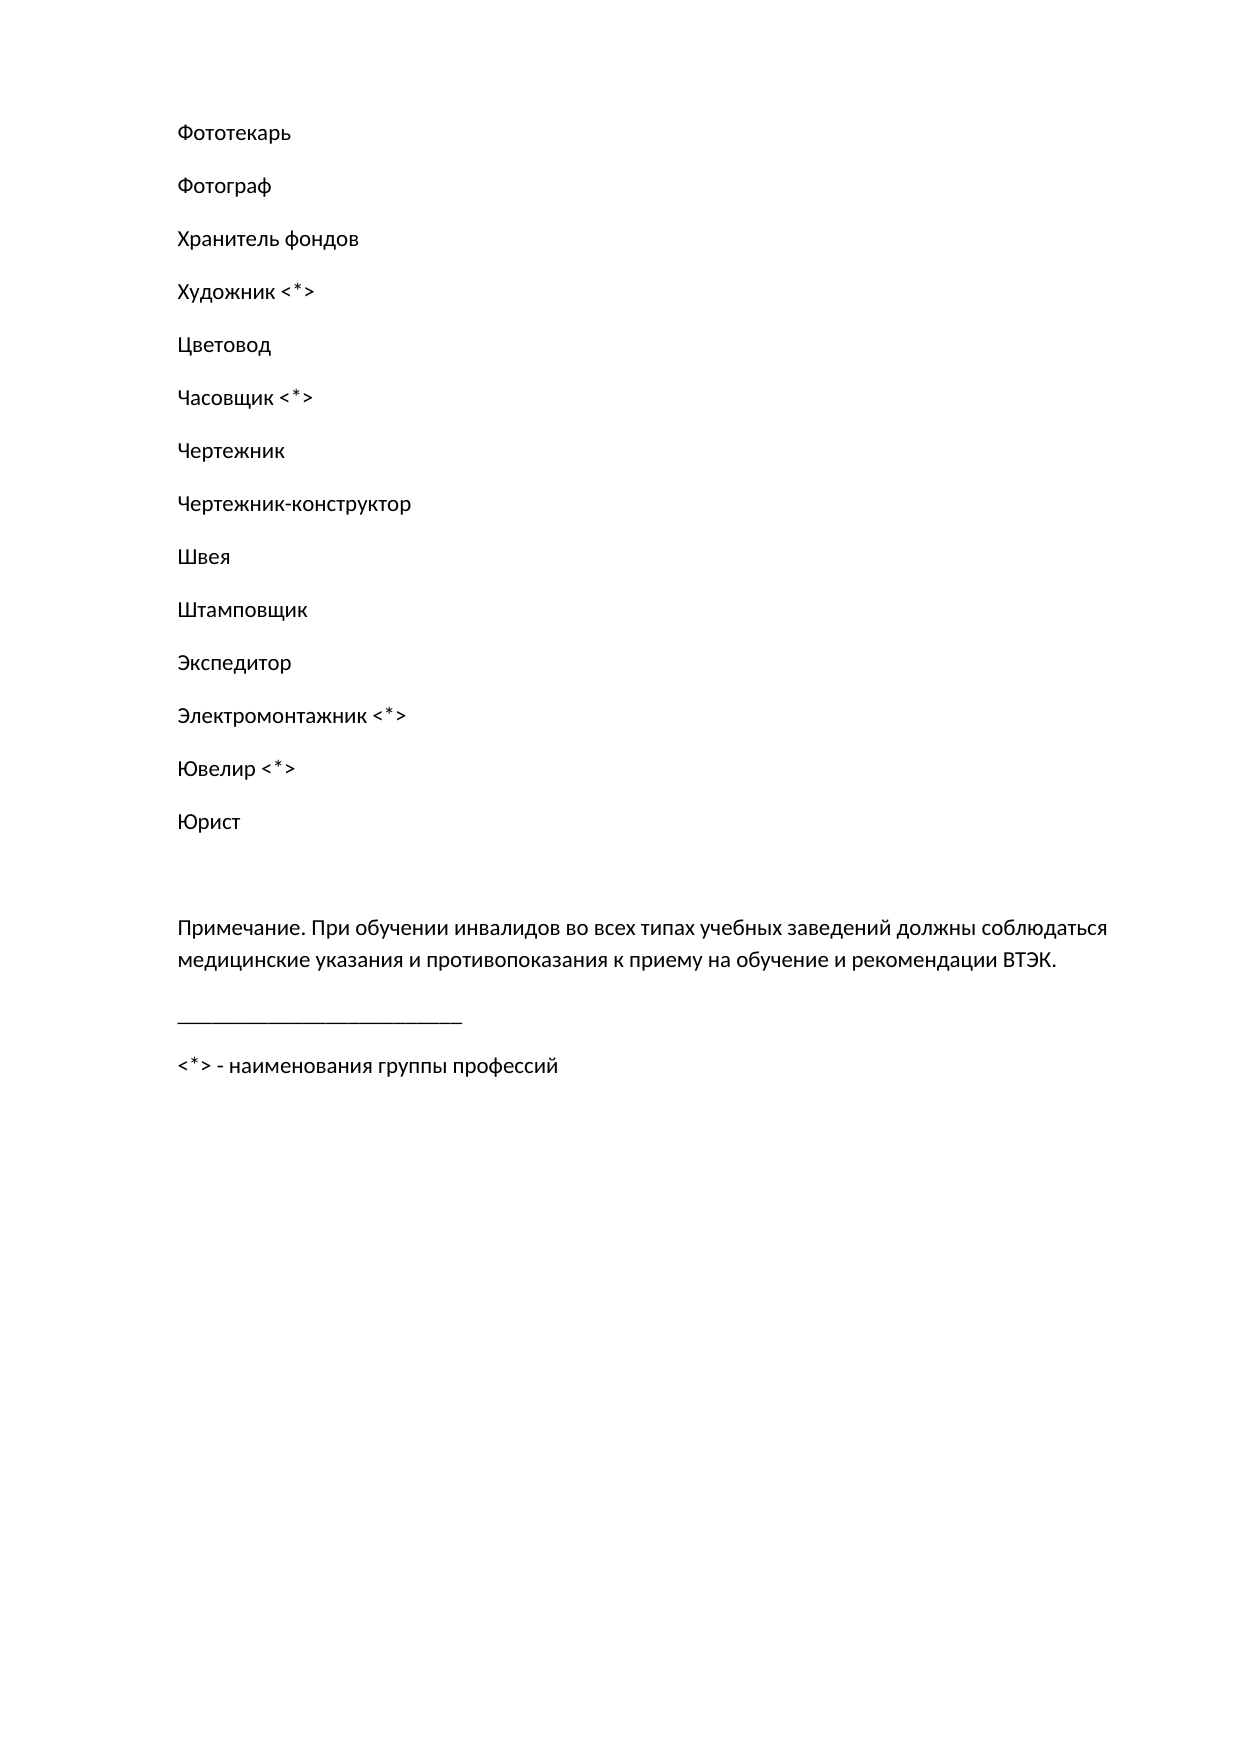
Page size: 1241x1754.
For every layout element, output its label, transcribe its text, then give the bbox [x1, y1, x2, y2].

text Штамповщик [177, 595, 1152, 623]
text Чертежник-конструктор [177, 489, 1152, 517]
text _________________________ [177, 999, 1152, 1027]
text Швея [177, 542, 1152, 570]
text Экспедитор [177, 648, 1152, 676]
text Юрист [177, 807, 1152, 835]
text Примечание. При обучении инвалидов во всех типах учебных заведений должны соблюдаться медицинские указания и противопоказания к приему на обучение и рекомендации ВТЭК. [177, 913, 1152, 974]
text Часовщик <*> [177, 383, 1152, 411]
text Чертежник [177, 436, 1152, 464]
text Электромонтажник <*> [177, 701, 1152, 729]
text <*> - наименования группы профессий [177, 1052, 1152, 1080]
text Фотограф [177, 171, 1152, 199]
text Цветовод [177, 330, 1152, 358]
text Хранитель фондов [177, 224, 1152, 252]
text Художник <*> [177, 277, 1152, 305]
text Ювелир <*> [177, 754, 1152, 782]
text Фототекарь [177, 118, 1152, 146]
